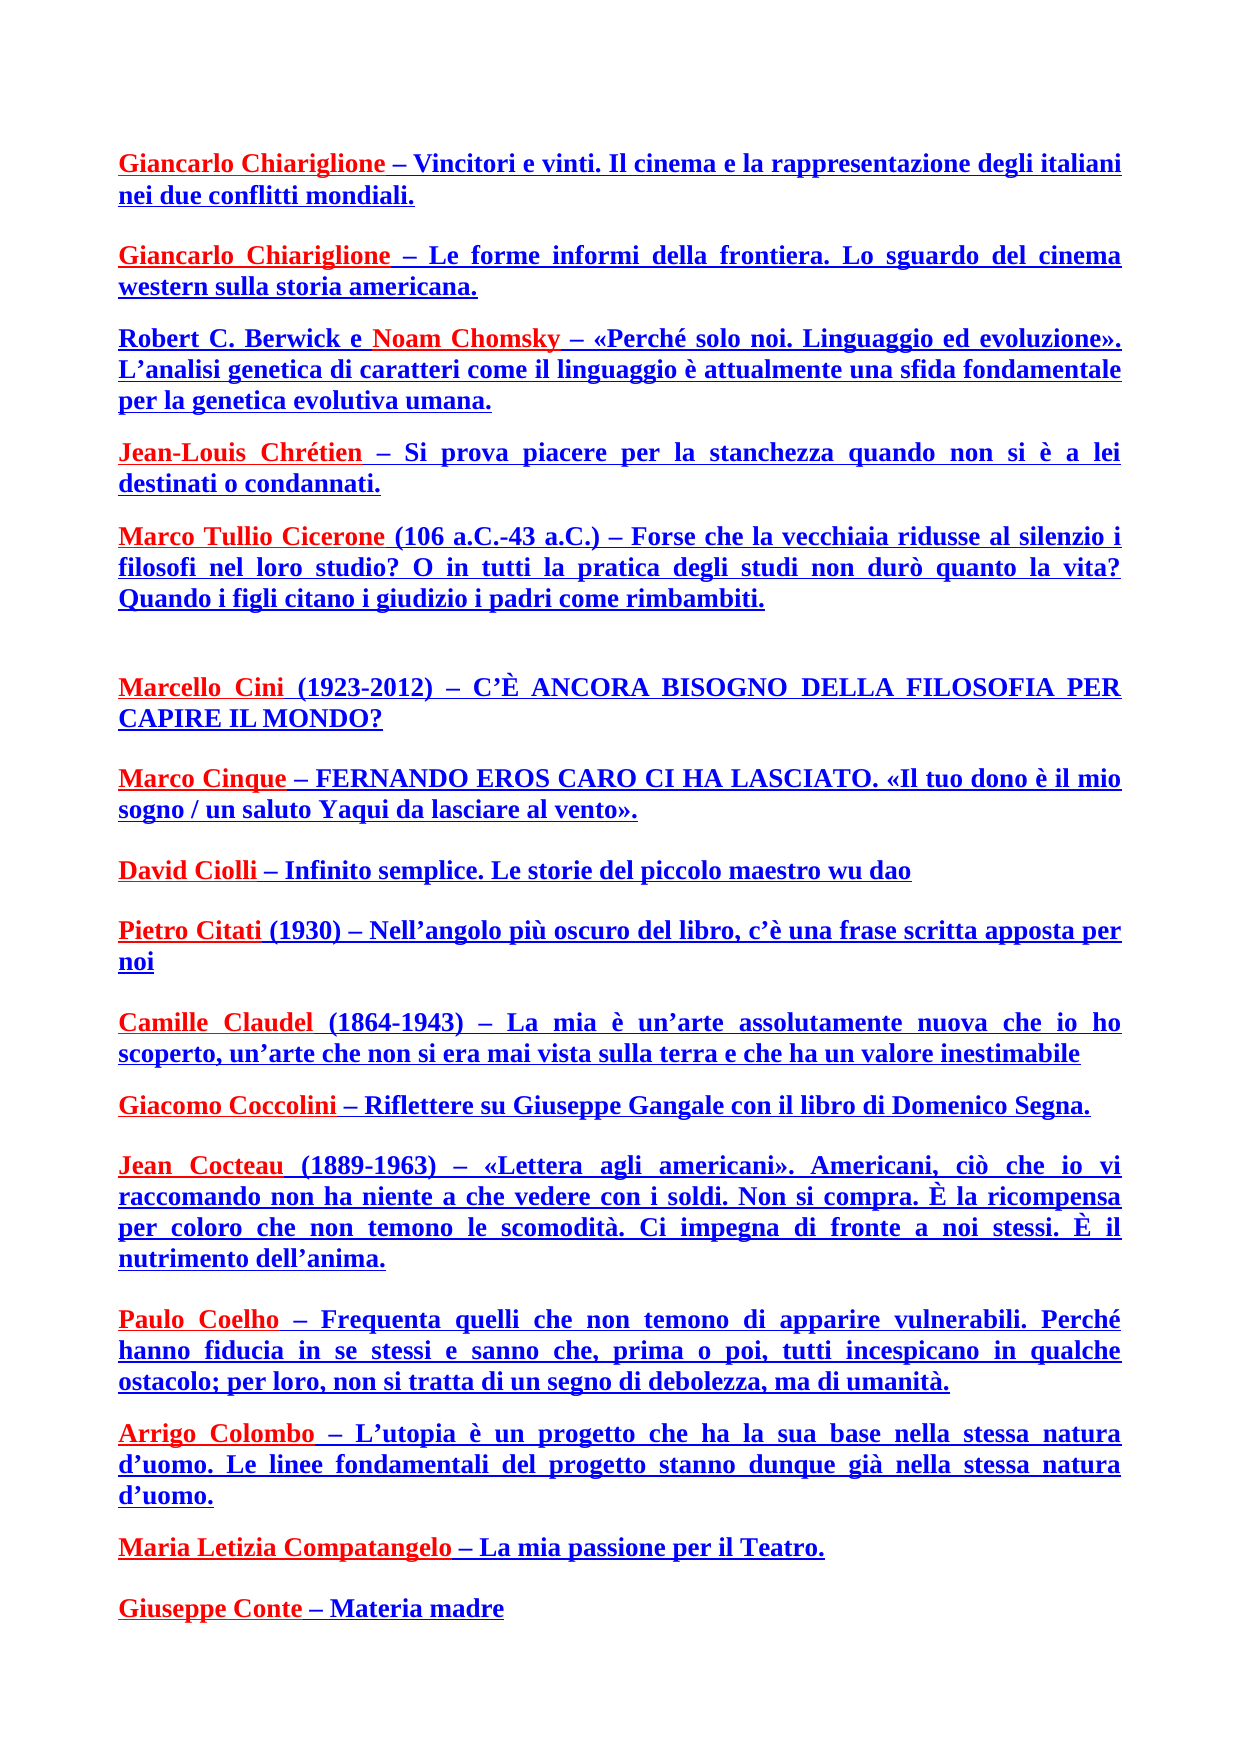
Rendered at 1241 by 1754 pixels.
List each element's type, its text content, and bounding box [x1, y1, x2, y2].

subtitle Pietro Citati (1930) – Nell’angolo più oscuro del libro, c’è una frase scritta apposta per noi [118, 943, 1122, 976]
subtitle Arrigo Colombo – L’utopia è un progetto che ha la sua base nella stessa natura d’uomo. Le linee fondamentali del progetto stanno dunque già nella stessa natura d’uomo. [118, 1417, 1122, 1444]
subtitle Giancarlo Chiariglione – Le forme informi della frontiera. Lo sguardo del cinema western sulla storia americana. [118, 239, 1122, 266]
subtitle Jean Cocteau (1889-1963) – «Lettera agli americani». Americani, ciò che io vi raccomando non ha niente a che vedere con i soldi. Non si compra. È la ricompensa per coloro che non temono le scomodità. Ci impegna di fronte a noi stessi. È il nutrimento dell’anima. [118, 1178, 1122, 1207]
subtitle Pietro Citati (1930) – Nell’angolo più oscuro del libro, c’è una frase scritta apposta per noi [118, 914, 1122, 941]
text Marco Cinque – FERNANDO EROS CARO CI HA LASCIATO. «Il tuo dono è il mio sogno / un saluto Yaqui da lasciare al vento». [118, 762, 1122, 789]
subtitle Giancarlo Chiariglione – Vincitori e vinti. Il cinema e la rappresentazione degli italiani nei due conflitti mondiali. [118, 176, 1122, 210]
subtitle Giuseppe Conte – Materia madre [118, 1592, 1122, 1623]
subtitle Giancarlo Chiariglione – Le forme informi della frontiera. Lo sguardo del cinema western sulla storia americana. [118, 268, 1122, 301]
subtitle Robert C. Berwick e Noam Chomsky – «Perché solo noi. Linguaggio ed evoluzione». L’analisi genetica di caratteri come il linguaggio è attualmente una sfida fondamentale per la genetica evolutiva umana. [118, 351, 1122, 381]
subtitle Paulo Coelho – Frequenta quelli che non temono di apparire vulnerabili. Perché hanno fiducia in se stessi e sanno che, prima o poi, tutti incespicano in qualche ostacolo; per loro, non si tratta di un segno di debolezza, ma di umanità. [118, 1303, 1122, 1361]
subtitle Marco Tullio Cicerone (106 a.C.-43 a.C.) – Forse che la vecchiaia ridusse al silenzio i filosofi nel loro studio? O in tutti la pratica degli studi non durò quanto la vita? Quando i figli citano i giudizio i padri come rimbambiti. [118, 548, 1122, 613]
text Jean-Louis Chrétien – Si prova piacere per la stanchezza quando non si è a lei destinati o condannati. [118, 436, 1122, 499]
subtitle Arrigo Colombo – L’utopia è un progetto che ha la sua base nella stessa natura d’uomo. Le linee fondamentali del progetto stanno dunque già nella stessa natura d’uomo. [118, 1446, 1122, 1511]
subtitle Jean Cocteau (1889-1963) – «Lettera agli americani». Americani, ciò che io vi raccomando non ha niente a che vedere con i soldi. Non si compra. È la ricompensa per coloro che non temono le scomodità. Ci impegna di fronte a noi stessi. È il nutrimento dell’anima. [118, 1209, 1122, 1238]
subtitle Camille Claudel (1864-1943) – La mia è un’arte assolutamente nuova che io ho scoperto, un’arte che non si era mai vista sulla terra e che ha un valore inestimabile [118, 1006, 1122, 1033]
subtitle Robert C. Berwick e Noam Chomsky – «Perché solo noi. Linguaggio ed evoluzione». L’analisi genetica di caratteri come il linguaggio è attualmente una sfida fondamentale per la genetica evolutiva umana. [118, 382, 1122, 416]
subtitle Robert C. Berwick e Noam Chomsky – «Perché solo noi. Linguaggio ed evoluzione». L’analisi genetica di caratteri come il linguaggio è attualmente una sfida fondamentale per la genetica evolutiva umana. [118, 322, 1122, 349]
subtitle Marcello Cini (1923-2012) – C’È ANCORA BISOGNO DELLA FILOSOFIA PER CAPIRE IL MONDO? [118, 699, 1122, 733]
subtitle David Ciolli – Infinito semplice. Le storie del piccolo maestro wu dao [118, 854, 1122, 885]
subtitle Camille Claudel (1864-1943) – La mia è un’arte assolutamente nuova che io ho scoperto, un’arte che non si era mai vista sulla terra e che ha un valore inestimabile [118, 1034, 1122, 1068]
subtitle Giacomo Coccolini – Riflettere su Giuseppe Gangale con il libro di Domenico Segna. [118, 1089, 1122, 1120]
subtitle Maria Letizia Compatangelo – La mia passione per il Teatro. [118, 1531, 1122, 1562]
subtitle Jean Cocteau (1889-1963) – «Lettera agli americani». Americani, ciò che io vi raccomando non ha niente a che vedere con i soldi. Non si compra. È la ricompensa per coloro che non temono le scomodità. Ci impegna di fronte a noi stessi. È il nutrimento dell’anima. [118, 1149, 1122, 1176]
subtitle Giancarlo Chiariglione – Vincitori e vinti. Il cinema e la rappresentazione degli italiani nei due conflitti mondiali. [118, 148, 1122, 175]
subtitle Jean Cocteau (1889-1963) – «Lettera agli americani». Americani, ciò che io vi raccomando non ha niente a che vedere con i soldi. Non si compra. È la ricompensa per coloro che non temono le scomodità. Ci impegna di fronte a noi stessi. È il nutrimento dell’anima. [118, 1240, 1122, 1274]
subtitle Paulo Coelho – Frequenta quelli che non temono di apparire vulnerabili. Perché hanno fiducia in se stessi e sanno che, prima o poi, tutti incespicano in qualche ostacolo; per loro, non si tratta di un segno di debolezza, ma di umanità. [118, 1363, 1122, 1396]
text Marco Cinque – FERNANDO EROS CARO CI HA LASCIATO. «Il tuo dono è il mio sogno / un saluto Yaqui da lasciare al vento». [118, 791, 1122, 825]
subtitle Marco Tullio Cicerone (106 a.C.-43 a.C.) – Forse che la vecchiaia ridusse al silenzio i filosofi nel loro studio? O in tutti la pratica degli studi non durò quanto la vita? Quando i figli citano i giudizio i padri come rimbambiti. [118, 519, 1122, 547]
subtitle Marcello Cini (1923-2012) – C’È ANCORA BISOGNO DELLA FILOSOFIA PER CAPIRE IL MONDO? [118, 671, 1122, 698]
